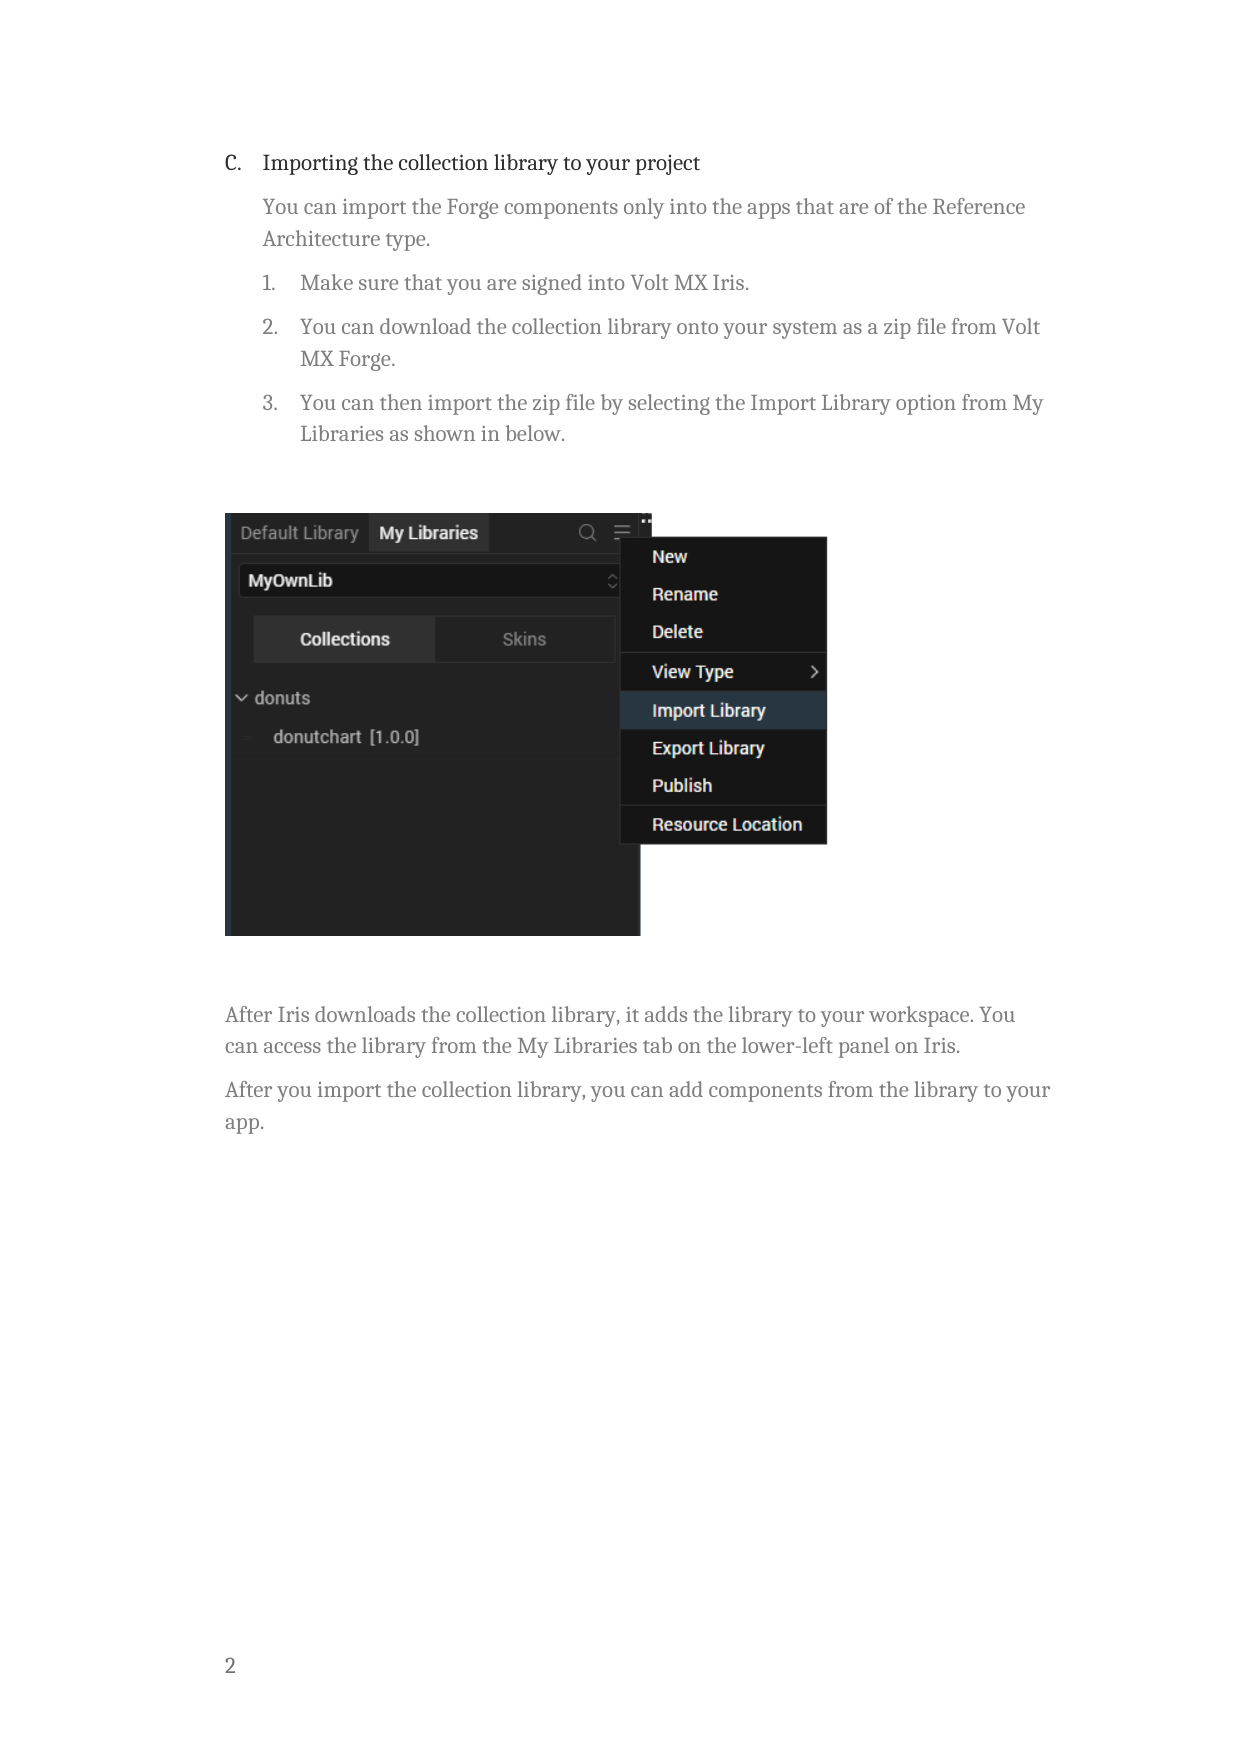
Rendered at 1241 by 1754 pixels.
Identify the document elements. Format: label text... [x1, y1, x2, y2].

subtitle You can import the Forge components only into the apps that are of the Reference Architecture type. [262, 194, 1053, 252]
text After you import the collection library, you can add components from the library to your app. [225, 1077, 1053, 1135]
text After Iris downloads the collection library, it adds the library to your workspace. You can access the library from the My Libraries tab on the lower-left panel on Iris. [225, 1002, 1053, 1059]
subtitle You can download the collection library onto your system as a zip file from Volt MX Forge. [262, 314, 1053, 372]
subtitle You can then import the zip file by selecting the Import Library option from My Libraries as shown in below. [262, 389, 1053, 447]
subtitle Make sure that you are signed into Volt MX Iris. [262, 270, 1053, 296]
picture [225, 513, 830, 936]
subtitle Importing the collection library to your project [225, 150, 1053, 176]
